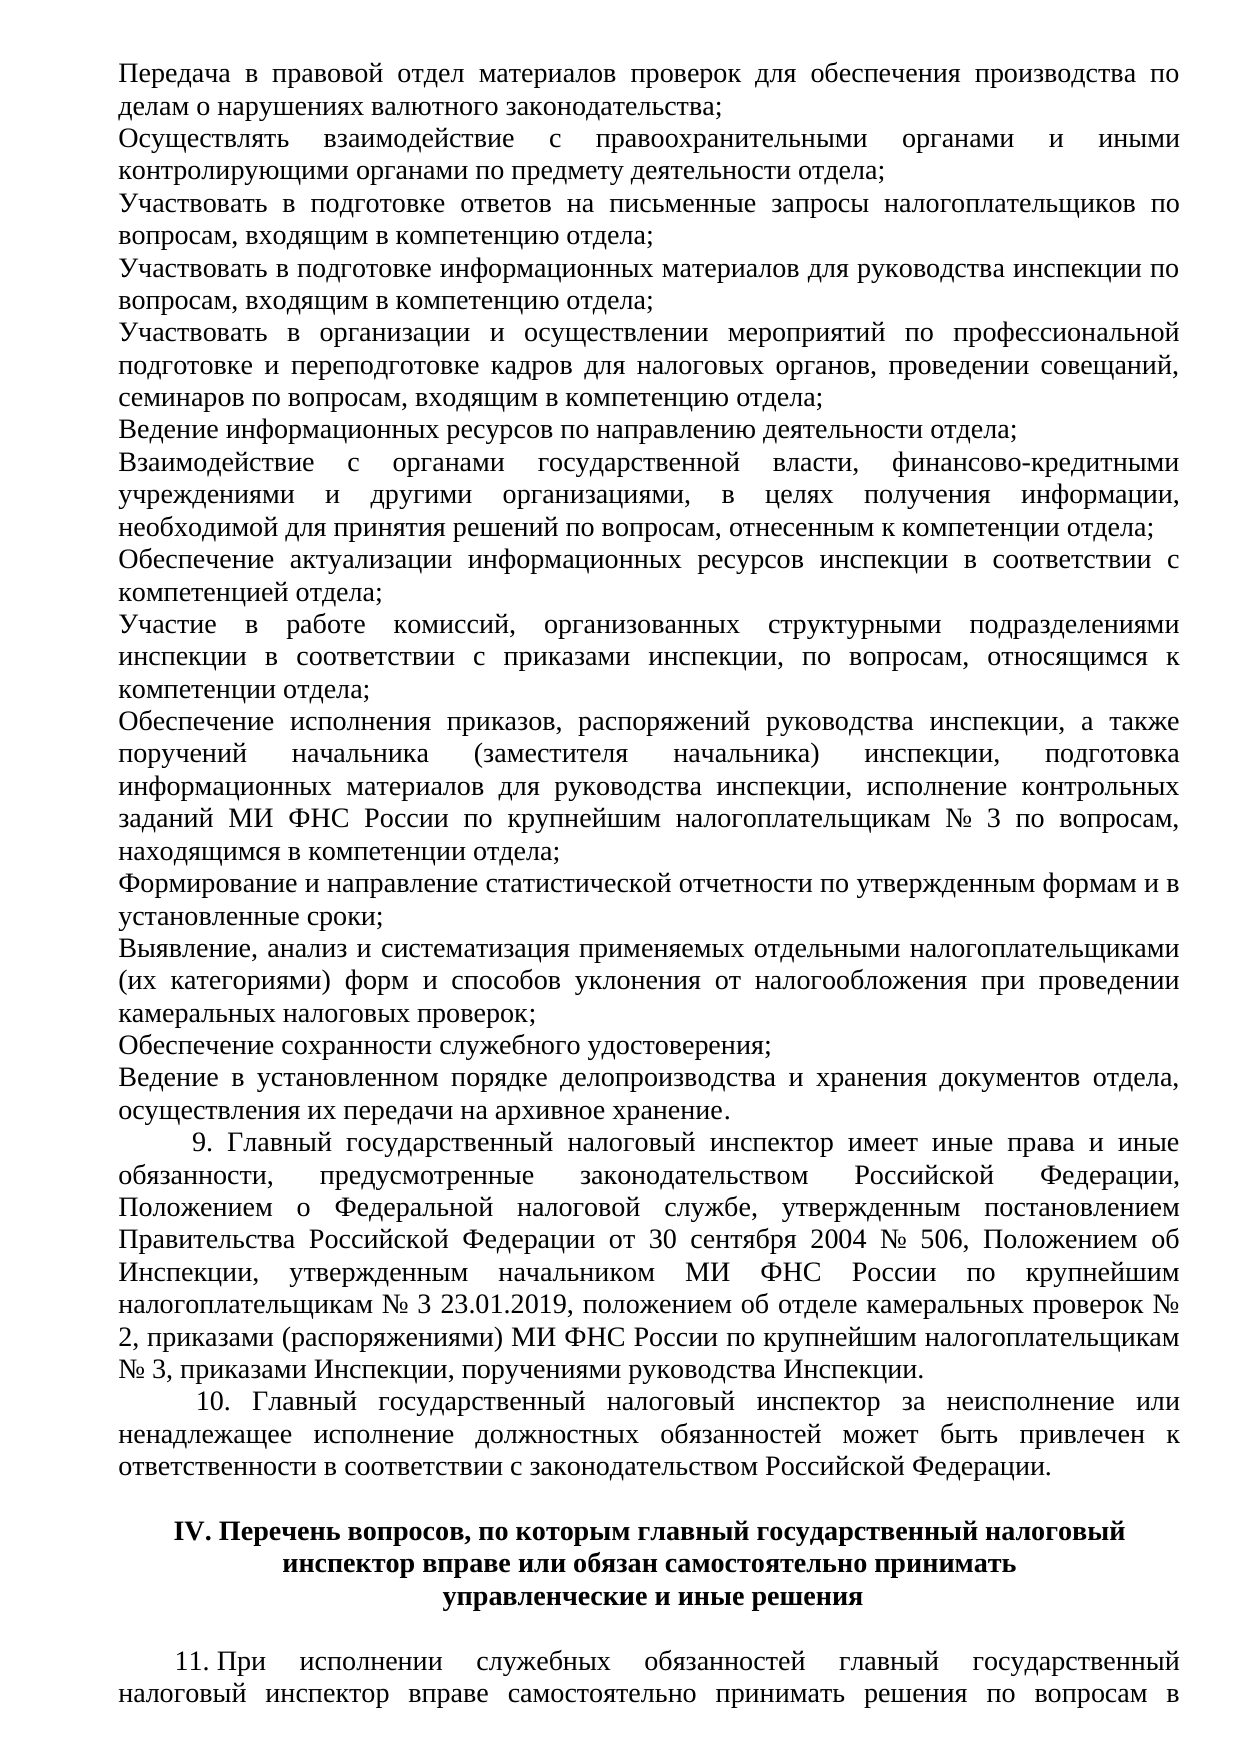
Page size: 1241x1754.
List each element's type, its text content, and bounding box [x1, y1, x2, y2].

text Обеспечение актуализации информационных ресурсов инспекции в соответствии с компетенцией отдела; [118, 542, 1181, 607]
text 9. Главный государственный налоговый инспектор имеет иные права и иные обязанности, предусмотренные законодательством Российской Федерации, Положением о Федеральной налоговой службе, утвержденным постановлением Правительства Российской Федерации от 30 сентября 2004 № 506, Положением об Инспекции, утвержденным начальником МИ ФНС России по крупнейшим налогоплательщикам № 3 23.01.2019, положением об отделе камеральных проверок № 2, приказами (распоряжениями) МИ ФНС России по крупнейшим налогоплательщикам № 3, приказами Инспекции, поручениями руководства Инспекции. [118, 1125, 1181, 1384]
text Обеспечение исполнения приказов, распоряжений руководства инспекции, а также поручений начальника (заместителя начальника) инспекции, подготовка информационных материалов для руководства инспекции, исполнение контрольных заданий МИ ФНС России по крупнейшим налогоплательщикам № 3 по вопросам, находящимся в компетенции отдела; [118, 704, 1181, 866]
text Передача в правовой отдел материалов проверок для обеспечения производства по делам о нарушениях валютного законодательства; [118, 56, 1181, 121]
text Ведение в установленном порядке делопроизводства и хранения документов отдела, осуществления их передачи на архивное хранение. [118, 1061, 1181, 1125]
text Участие в работе комиссий, организованных структурными подразделениями инспекции в соответствии с приказами инспекции, по вопросам, относящимся к компетенции отдела; [118, 607, 1181, 704]
text Участвовать в организации и осуществлении мероприятий по профессиональной подготовке и переподготовке кадров для налоговых органов, проведении совещаний, семинаров по вопросам, входящим в компетенцию отдела; [118, 315, 1181, 413]
text 10. Главный государственный налоговый инспектор за неисполнение или ненадлежащее исполнение должностных обязанностей может быть привлечен к ответственности в соответствии с законодательством Российской Федерации. [118, 1384, 1181, 1482]
text Участвовать в подготовке информационных материалов для руководства инспекции по вопросам, входящим в компетенцию отдела; [118, 251, 1181, 315]
text Участвовать в подготовке ответов на письменные запросы налогоплательщиков по вопросам, входящим в компетенцию отдела; [118, 186, 1181, 251]
text Выявление, анализ и систематизация применяемых отдельными налогоплательщиками (их категориями) форм и способов уклонения от налогообложения при проведении камеральных налоговых проверок; [118, 931, 1181, 1028]
text Формирование и направление статистической отчетности по утвержденным формам и в установленные сроки; [118, 866, 1181, 931]
text управленческие и иные решения [118, 1579, 1181, 1611]
text Ведение информационных ресурсов по направлению деятельности отдела; [118, 413, 1181, 445]
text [118, 1644, 1181, 1708]
text Взаимодействие с органами государственной власти, финансово-кредитными учреждениями и другими организациями, в целях получения информации, необходимой для принятия решений по вопросам, отнесенным к компетенции отдела; [118, 445, 1181, 542]
text Осуществлять взаимодействие с правоохранительными органами и иными контролирующими органами по предмету деятельности отдела; [118, 121, 1181, 186]
text Обеспечение сохранности служебного удостоверения; [118, 1028, 1181, 1061]
text IV. Перечень вопросов, по которым главный государственный налоговый инспектор вправе или обязан самостоятельно принимать [118, 1514, 1181, 1579]
